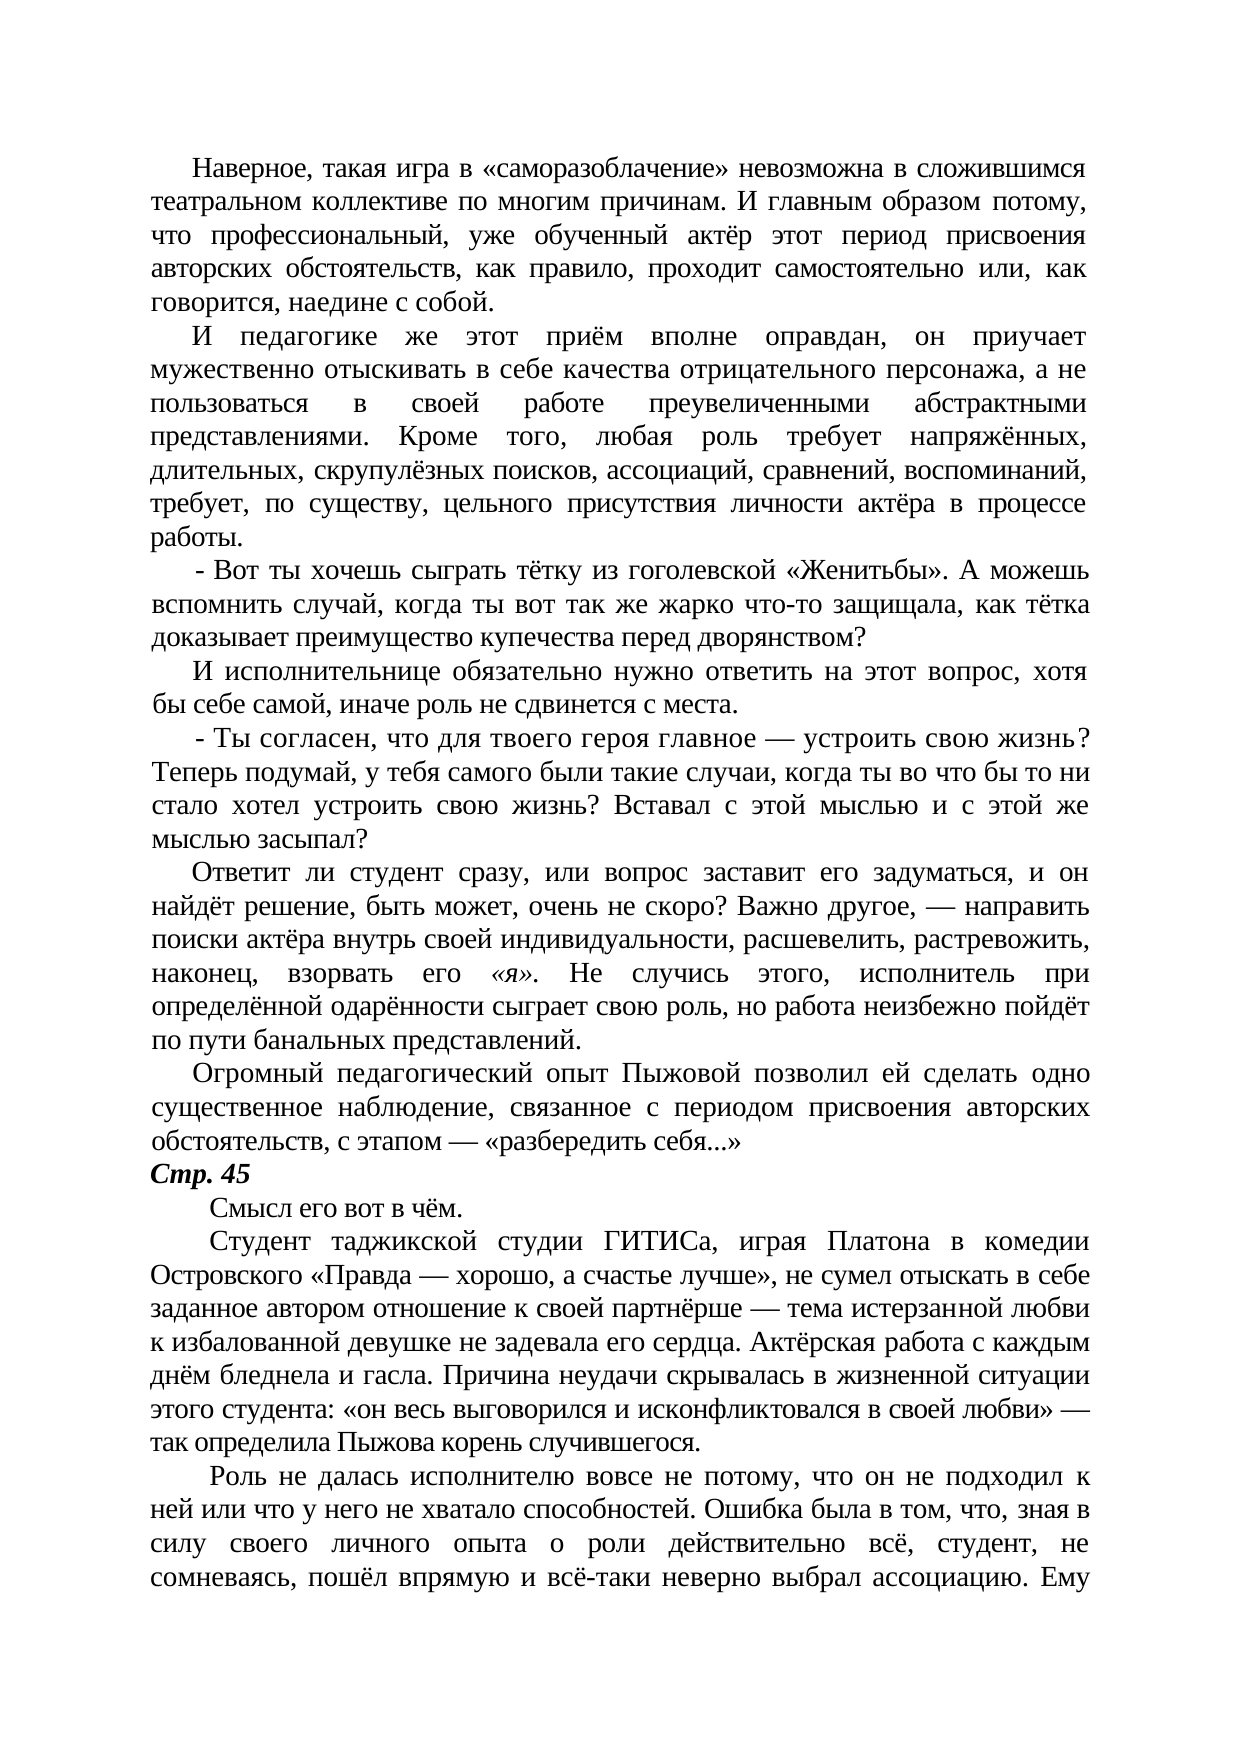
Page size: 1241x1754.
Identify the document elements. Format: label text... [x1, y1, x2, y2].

text Ответит ли студент сразу, или вопрос заставит его задуматься, и он найдёт решение, быть может, очень не скоро? Важно другое, — направить поиски актёра внутрь своей индивидуальности, расшевелить, растревожить, наконец, взорвать его «я». Не случись этого, исполнитель при определённой одарённости сыграет свою роль, но работа неизбежно пойдёт по пути банальных представлений. [151, 854, 1090, 1056]
text Смысл его вот в чём. [150, 1190, 1090, 1223]
text - Ты согласен, что для твоего героя главное — устроить свою жизнь? Теперь подумай, у тебя самого были такие случаи, когда ты во что бы то ни стало хотел устроить свою жизнь? Вставал с этой мыслью и с этой же мыслью засыпал? [151, 720, 1090, 854]
text Студент таджикской студии ГИТИСа, играя Платона в комедии Островского «Правда — хорошо, а счастье лучше», не сумел отыскать в себе заданное автором отношение к своей партнёрше — тема истерзанной любви к избалованной девушке не задевала его сердца. Актёрская работа с каждым днём бледнела и гасла. Причина неудачи скрывалась в жизненной ситуации этого студента: «он весь выговорился и исконфликтовался в своей любви» — так определила Пыжова корень случившегося. [150, 1223, 1090, 1458]
text Огромный педагогический опыт Пыжовой позволил ей сделать одно существенное наблюдение, связанное с периодом присвоения авторских обстоятельств, с этапом — «разбередить себя...» [151, 1056, 1090, 1156]
text Стр. 45 [150, 1156, 1088, 1190]
text И педагогике же этот приём вполне оправдан, он приучает мужественно отыскивать в себе качества отрицательного персонажа, а не пользоваться в своей работе преувеличенными абстрактными представлениями. Кроме того, любая роль требует напряжённых, длительных, скрупулёзных поисков, ассоциаций, сравнений, воспоминаний, требует, по существу, цельного присутствия личности актёра в процессе работы. [150, 318, 1087, 552]
text Наверное, такая игра в «саморазоблачение» невозможна в сложившимся театральном коллективе по многим причинам. И главным образом потому, что профессиональный, уже обученный актёр этот период присвоения авторских обстоятельств, как правило, проходит самостоятельно или, как говорится, наедине с собой. [151, 150, 1087, 318]
text - Вот ты хочешь сыграть тётку из гоголевской «Женитьбы». А можешь вспомнить случай, когда ты вот так же жарко что-то защищала, как тётка доказывает преимущество купечества перед дворянством? [151, 552, 1090, 653]
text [150, 1458, 1090, 1592]
text И исполнительнице обязательно нужно ответить на этот вопрос, хотя бы себе самой, иначе роль не сдвинется с места. [152, 653, 1087, 720]
